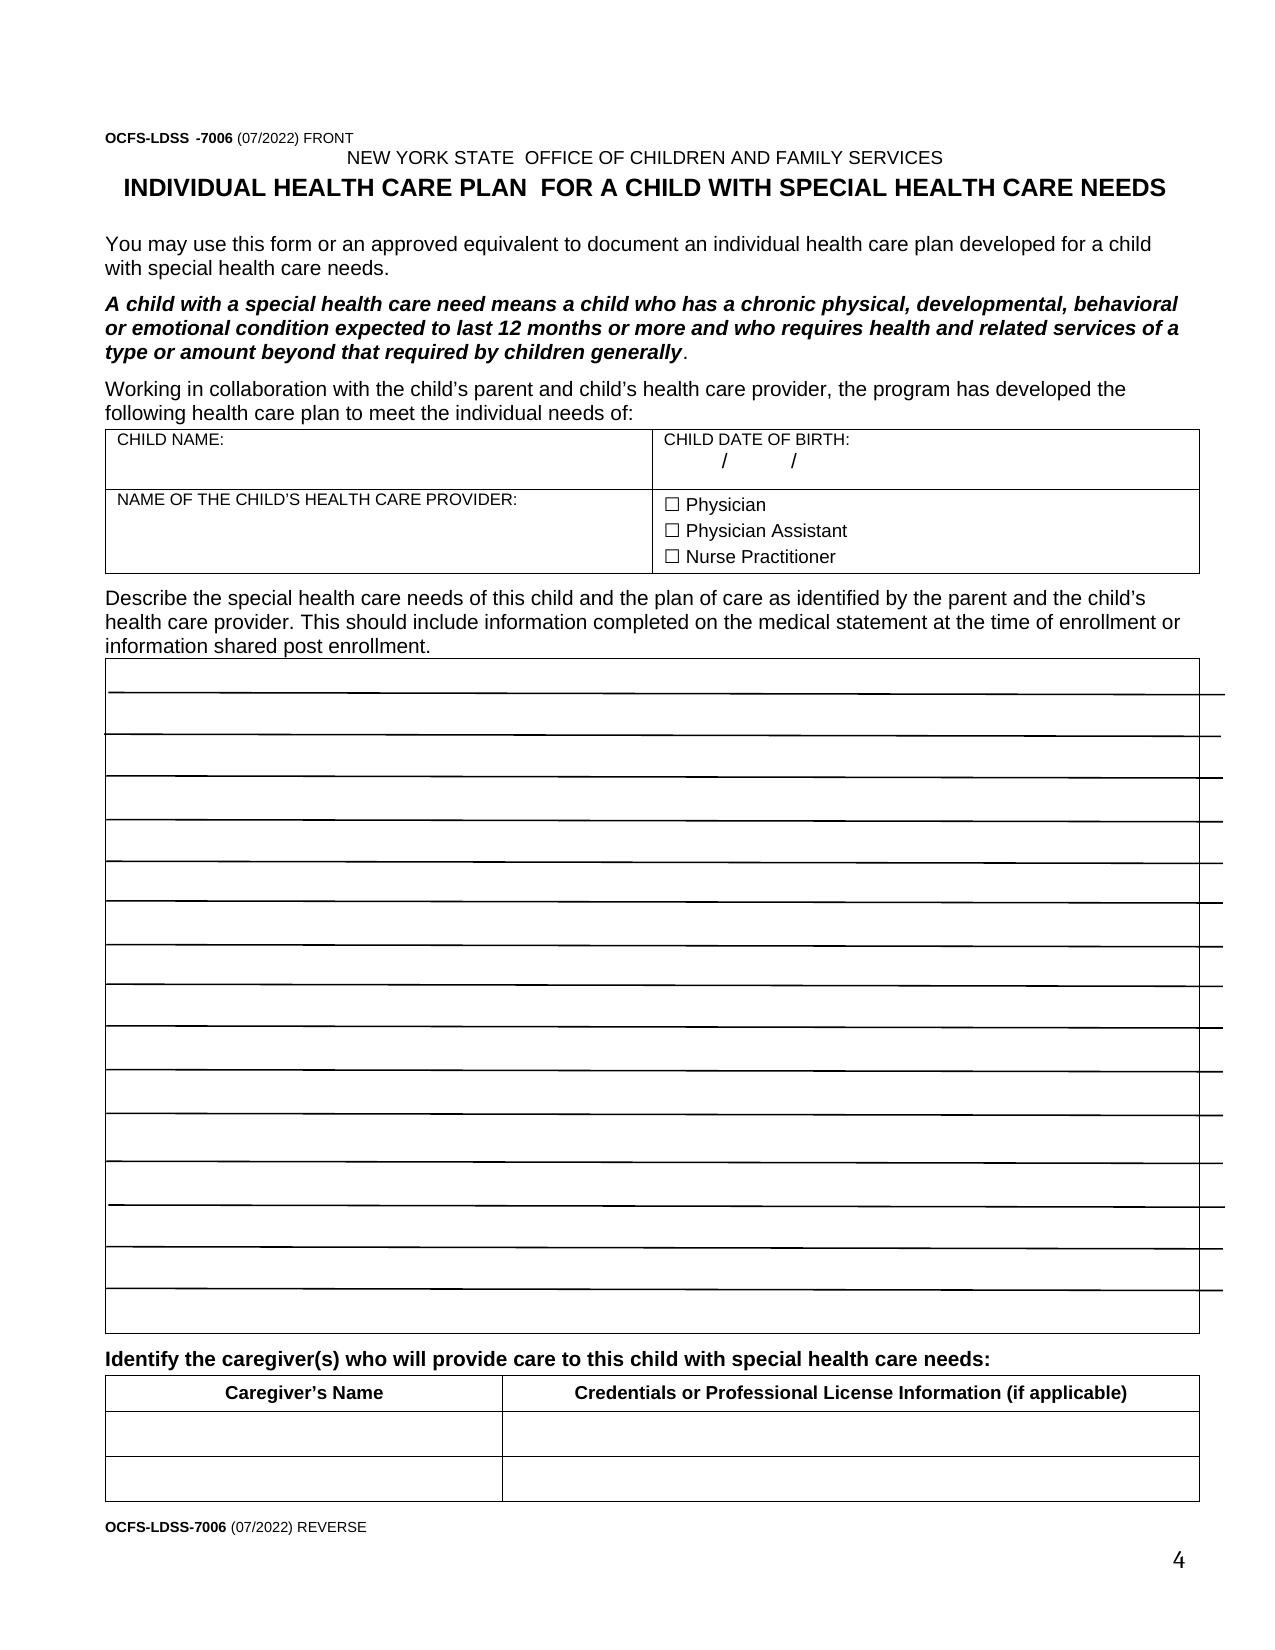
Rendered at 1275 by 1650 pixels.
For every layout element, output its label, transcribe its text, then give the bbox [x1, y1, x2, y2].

table_header [106, 735, 1199, 777]
text Working in collaboration with the child’s parent and child’s health care provider, the program has developed the following health care plan to meet the individual needs of: [105, 377, 1185, 424]
table_cell [503, 1412, 1199, 1456]
table_cell ☐ Physician ☐ Physician Assistant ☐ Nurse Practitioner [653, 490, 1199, 573]
table_header [106, 659, 1199, 735]
text Describe the special health care needs of this child and the plan of care as identified by the parent and the child’s health care provider. This should include information completed on the medical statement at the time of enrollment or information shared post enrollment. [105, 586, 1185, 658]
table_header [106, 821, 1199, 862]
table_header [106, 946, 1199, 985]
table_cell [503, 1457, 1199, 1501]
table_header Caregiver’s Name [106, 1376, 502, 1411]
table_header CHILD NAME: [106, 430, 652, 489]
table_header [106, 1163, 1199, 1248]
table_header [106, 985, 1199, 1027]
table_header [106, 1071, 1199, 1114]
table_header Credentials or Professional License Information (if applicable) [503, 1376, 1199, 1411]
table_header [106, 1248, 1199, 1289]
table_header CHILD DATE OF BIRTH: / / [653, 430, 1199, 489]
text A child with a special health care need means a child who has a chronic physical, developmental, behavioral or emotional condition expected to last 12 months or more and who requires health and related services of a type or amount beyond that required by children generally. [105, 292, 1185, 364]
table_header [106, 1290, 1199, 1333]
table_header [106, 777, 1199, 820]
text INDIVIDUAL HEALTH CARE PLAN FOR A CHILD WITH SPECIAL HEALTH CARE NEEDS [105, 173, 1185, 201]
text You may use this form or an approved equivalent to document an individual health care plan developed for a child with special health care needs. [105, 232, 1185, 280]
table_header [106, 1027, 1199, 1070]
text OCFS-LDSS-7006 (07/2022) REVERSE [105, 1519, 1185, 1535]
text OCFS-LDSS -7006 (07/2022) FRONT [196, 130, 1185, 147]
table_cell NAME OF THE CHILD’S HEALTH CARE PROVIDER: [106, 490, 652, 573]
table_cell [106, 1457, 502, 1501]
table_cell [106, 1412, 502, 1456]
text NEW YORK STATE OFFICE OF CHILDREN AND FAMILY SERVICES [105, 147, 1185, 168]
text Identify the caregiver(s) who will provide care to this child with special health care needs: [105, 1347, 1185, 1371]
table_header [106, 863, 1199, 902]
table_header [106, 902, 1199, 945]
table_header [106, 1115, 1199, 1162]
